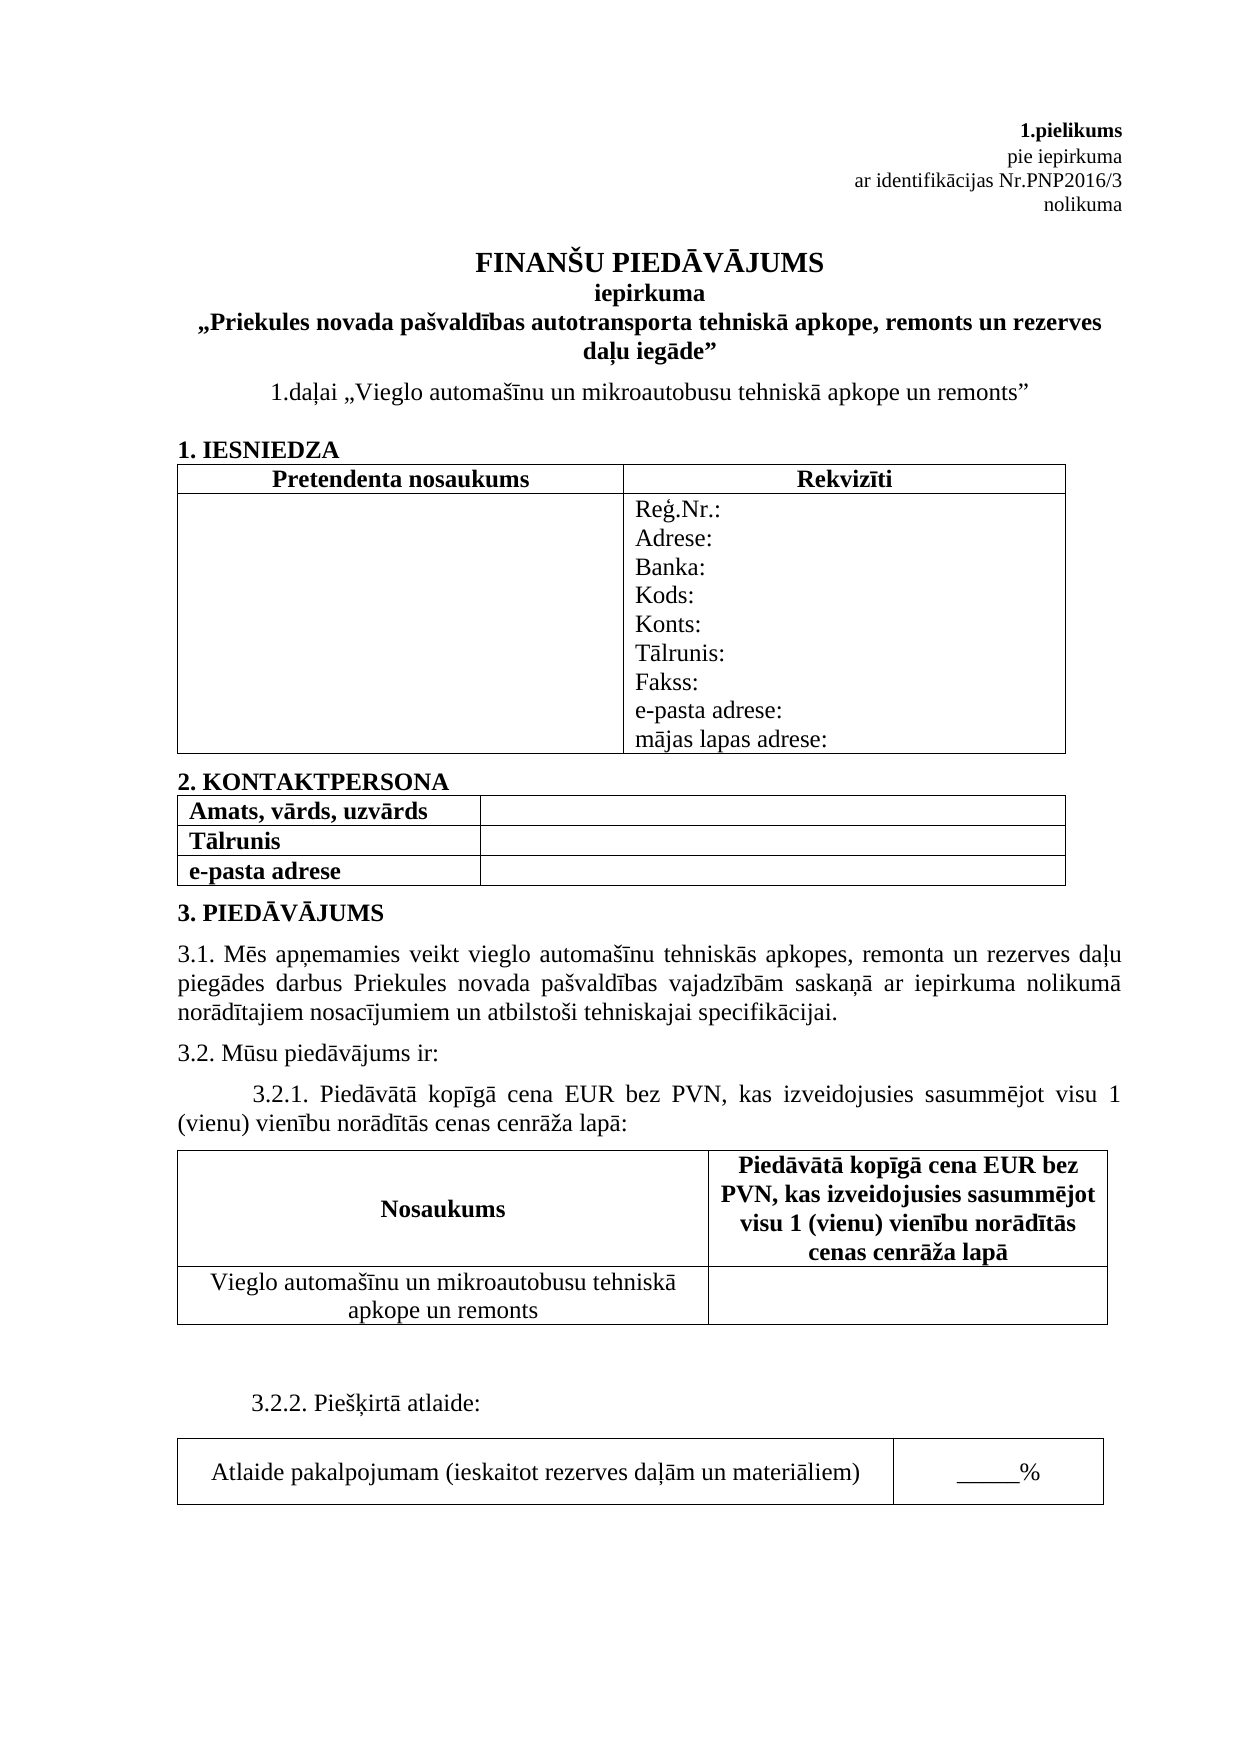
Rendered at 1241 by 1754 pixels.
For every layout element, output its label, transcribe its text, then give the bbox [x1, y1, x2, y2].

text 3.2. Mūsu piedāvājums ir: [177, 1038, 1122, 1067]
table_cell [481, 856, 1065, 885]
table_header 3.2.2. Piešķirtā atlaide: [177, 1366, 1103, 1438]
text FINANŠU PIEDĀVĀJUMS [177, 245, 1122, 278]
table_header Pretendenta nosaukums [178, 465, 623, 493]
text iepirkuma [177, 278, 1122, 307]
table_cell Atlaide pakalpojumam (ieskaitot rezerves daļām un materiāliem) [178, 1439, 893, 1504]
table_header Amats, vārds, uzvārds [178, 796, 480, 825]
text 2. KONTAKTPERSONA [177, 767, 1122, 795]
table_cell _____% [894, 1439, 1103, 1504]
text „Priekules novada pašvaldības autotransporta tehniskā apkope, remonts un rezerves daļu iegāde” [177, 307, 1122, 365]
table_cell Vieglo automašīnu un mikroautobusu tehniskā apkope un remonts [178, 1267, 708, 1324]
table_header [481, 796, 1065, 825]
table_cell [709, 1267, 1107, 1324]
table_header Nosaukums [178, 1151, 708, 1266]
table_header Piedāvātā kopīgā cena EUR bez PVN, kas izveidojusies sasummējot visu 1 (vienu) vienību norādītās cenas cenrāža lapā [709, 1151, 1107, 1266]
table_cell [481, 826, 1065, 855]
text 1.daļai „Vieglo automašīnu un mikroautobusu tehniskā apkope un remonts” [177, 377, 1122, 406]
text 3. PIEDĀVĀJUMS [177, 898, 1122, 927]
table_cell e-pasta adrese [178, 856, 480, 885]
text 3.2.1. Piedāvātā kopīgā cena EUR bez PVN, kas izveidojusies sasummējot visu 1 (vienu) vienību norādītās cenas cenrāža lapā: [177, 1079, 1122, 1137]
text ar identifikācijas Nr.PNP2016/3 [177, 168, 1122, 192]
text pie iepirkuma [177, 144, 1122, 168]
text 3.1. Mēs apņemamies veikt vieglo automašīnu tehniskās apkopes, remonta un rezerves daļu piegādes darbus Priekules novada pašvaldības vajadzībām saskaņā ar iepirkuma nolikumā norādītajiem nosacījumiem un atbilstoši tehniskajai specifikācijai. [177, 939, 1122, 1026]
table_cell [178, 494, 623, 753]
text 1.pielikums [177, 118, 1122, 142]
text nolikuma [177, 192, 1122, 216]
table_cell Tālrunis [178, 826, 480, 855]
text 1. IESNIEDZA [177, 435, 1122, 463]
table_cell Reģ.Nr.: Adrese: Banka: Kods: Konts: Tālrunis: Fakss: e-pasta adrese: mājas lapas adrese: [624, 494, 1065, 753]
table_header Rekvizīti [624, 465, 1065, 493]
